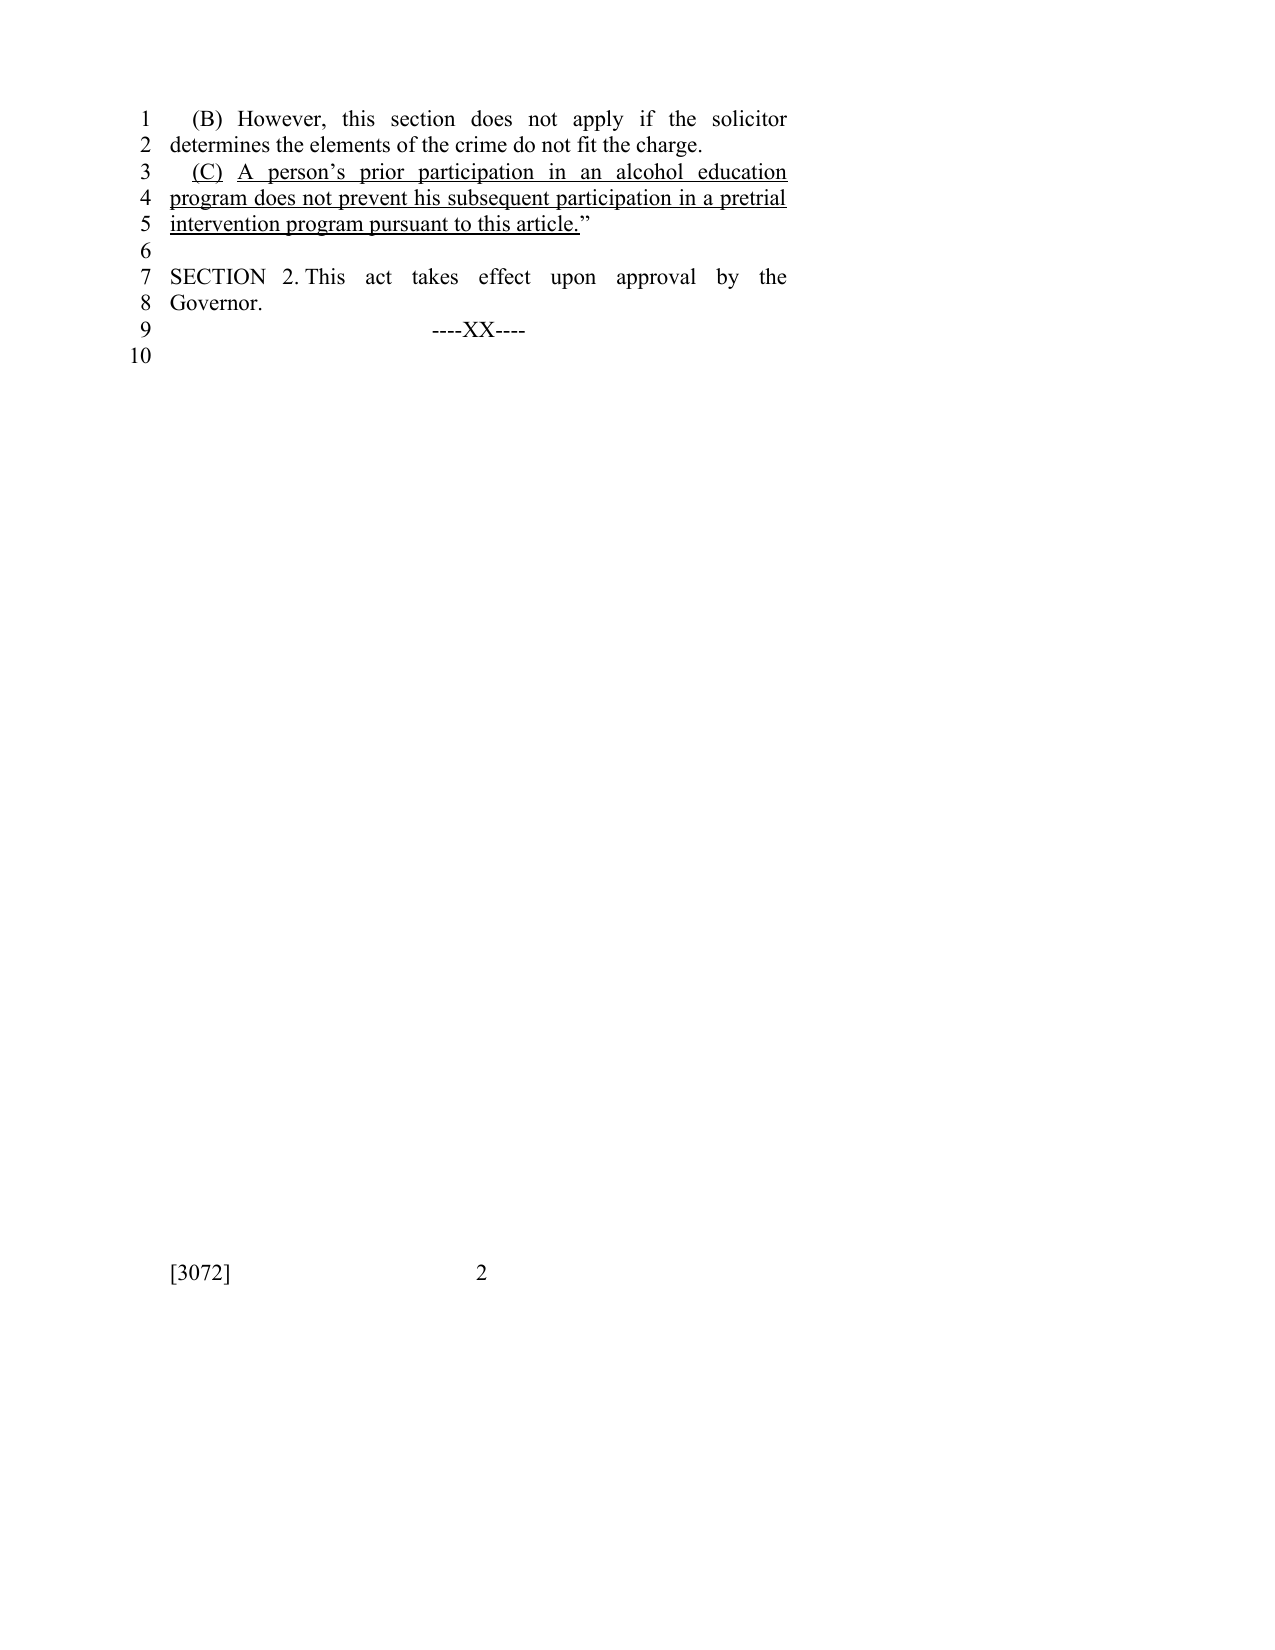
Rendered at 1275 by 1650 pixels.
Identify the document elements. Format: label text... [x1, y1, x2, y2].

text ----XX---- [169, 316, 787, 342]
text (C) A person’s prior participation in an alcohol education program does not prevent his subsequent participation in a pretrial intervention program pursuant to this article.” [169, 208, 787, 237]
text SECTION 2. This act takes effect upon approval by the Governor. [169, 263, 787, 316]
text (C) A person’s prior participation in an alcohol education program does not prevent his subsequent participation in a pretrial intervention program pursuant to this article.” [169, 158, 787, 207]
text (B) However, this section does not apply if the solicitor determines the elements of the crime do not fit the charge. [169, 105, 787, 158]
